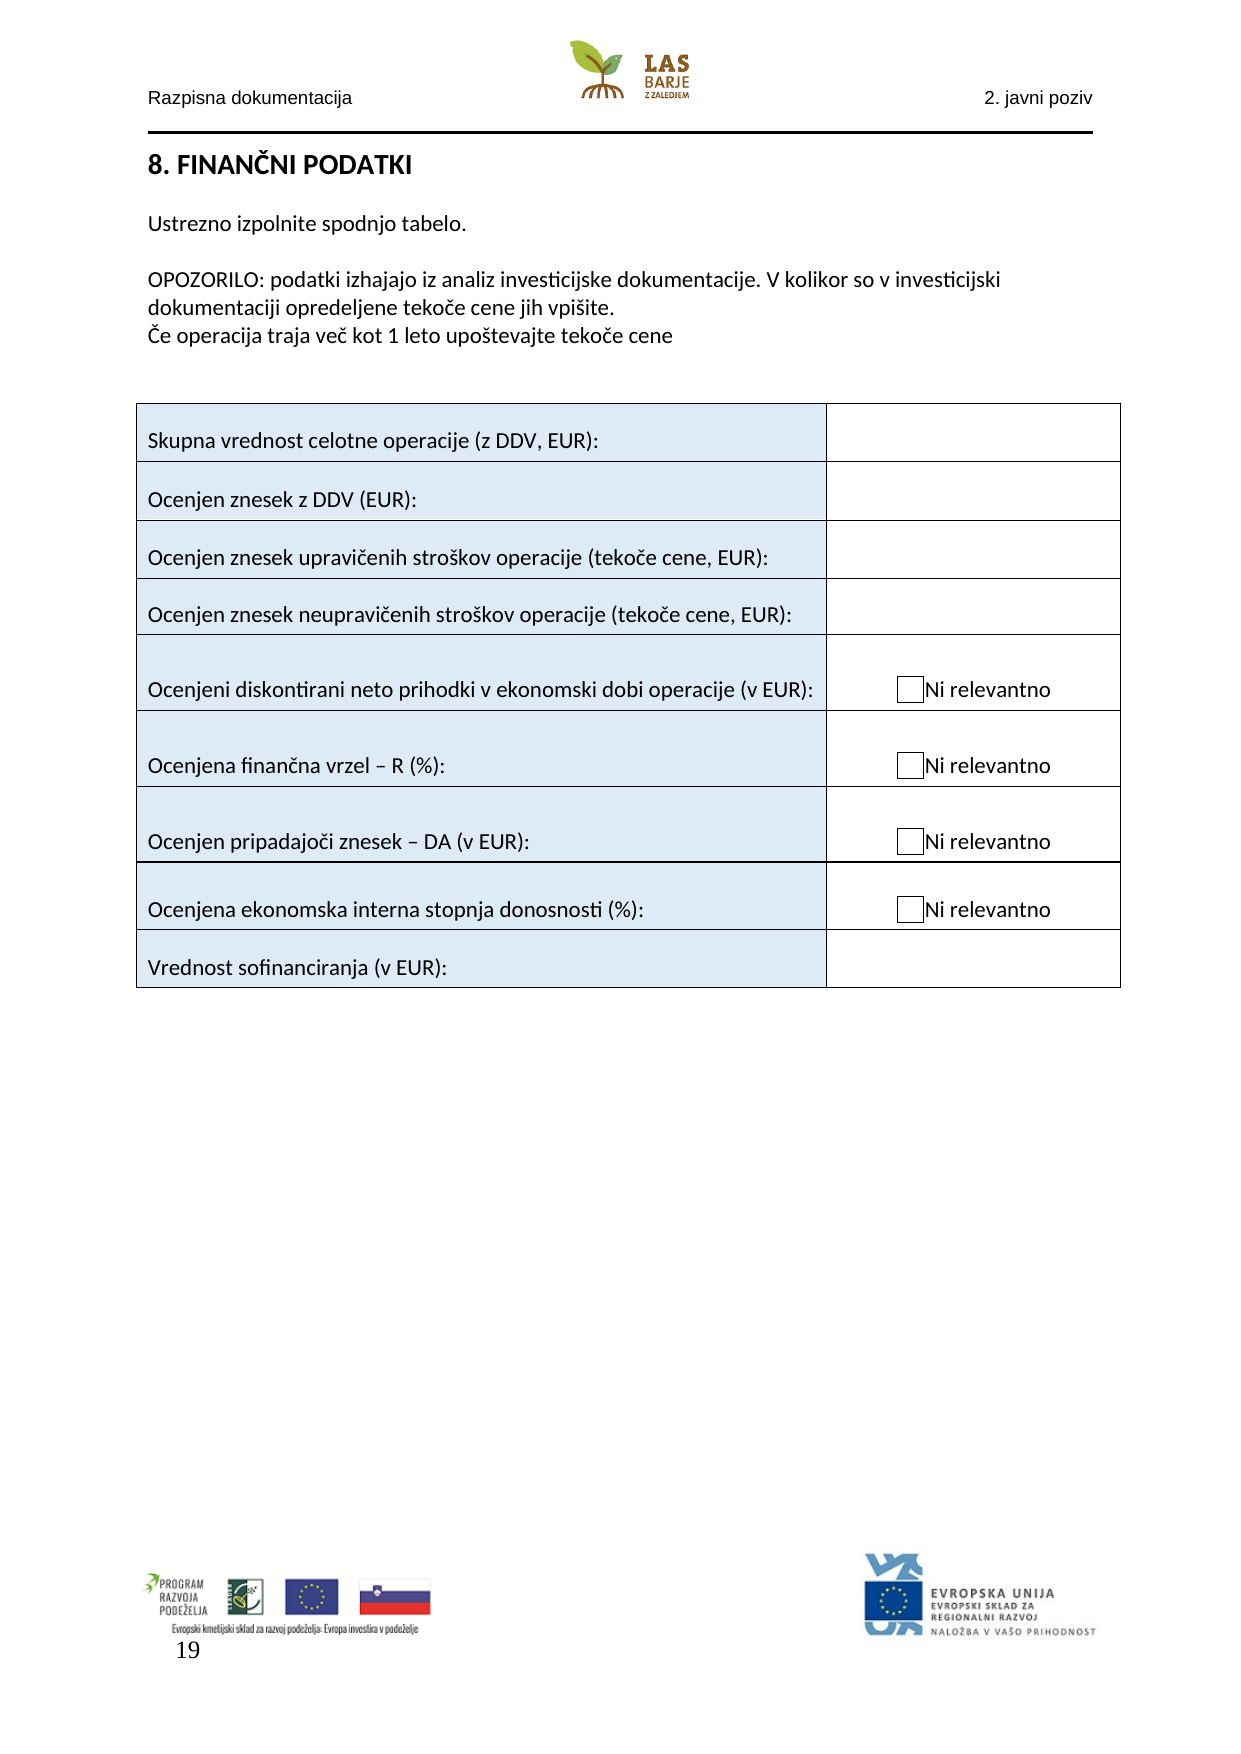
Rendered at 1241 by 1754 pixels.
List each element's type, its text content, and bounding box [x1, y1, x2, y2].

picture [832, 1540, 1108, 1643]
text 8. FINANČNI PODATKI [148, 146, 1093, 181]
table_cell Ni relevantno [827, 711, 1120, 786]
table_cell Ocenjen znesek neupravičenih stroškov operacije (tekoče cene, EUR): [137, 579, 826, 634]
picture [567, 34, 696, 103]
text Ustrezno izpolnite spodnjo tabelo. [148, 209, 1093, 237]
table_cell [827, 930, 1120, 987]
text OPOZORILO: podatki izhajajo iz analiz investicijske dokumentacije. V kolikor so v investicijski dokumentaciji opredeljene tekoče cene jih vpišite. [148, 237, 1093, 321]
table_cell Ocenjeni diskontirani neto prihodki v ekonomski dobi operacije (v EUR): [137, 635, 826, 710]
table_cell Ni relevantno [827, 787, 1120, 861]
table_cell [827, 579, 1120, 634]
table_cell Ni relevantno [827, 863, 1120, 929]
table_cell Ocenjen znesek z DDV (EUR): [137, 462, 826, 519]
table_header Skupna vrednost celotne operacije (z DDV, EUR): [137, 404, 826, 461]
table_cell Vrednost sofinanciranja (v EUR): [137, 930, 826, 987]
table_cell Ocenjen znesek upravičenih stroškov operacije (tekoče cene, EUR): [137, 521, 826, 578]
table_cell [827, 521, 1120, 578]
table_cell Ocenjen pripadajoči znesek – DA (v EUR): [137, 787, 826, 861]
table_cell [827, 462, 1120, 519]
table_cell Ocenjena finančna vrzel – R (%): [137, 711, 826, 786]
table_cell Ocenjena ekonomska interna stopnja donosnosti (%): [137, 863, 826, 929]
table_header [827, 404, 1120, 461]
table_cell Ni relevantno [827, 635, 1120, 710]
list Če operacija traja več kot 1 leto upoštevajte tekoče cene [148, 321, 1093, 349]
picture [138, 1564, 456, 1640]
